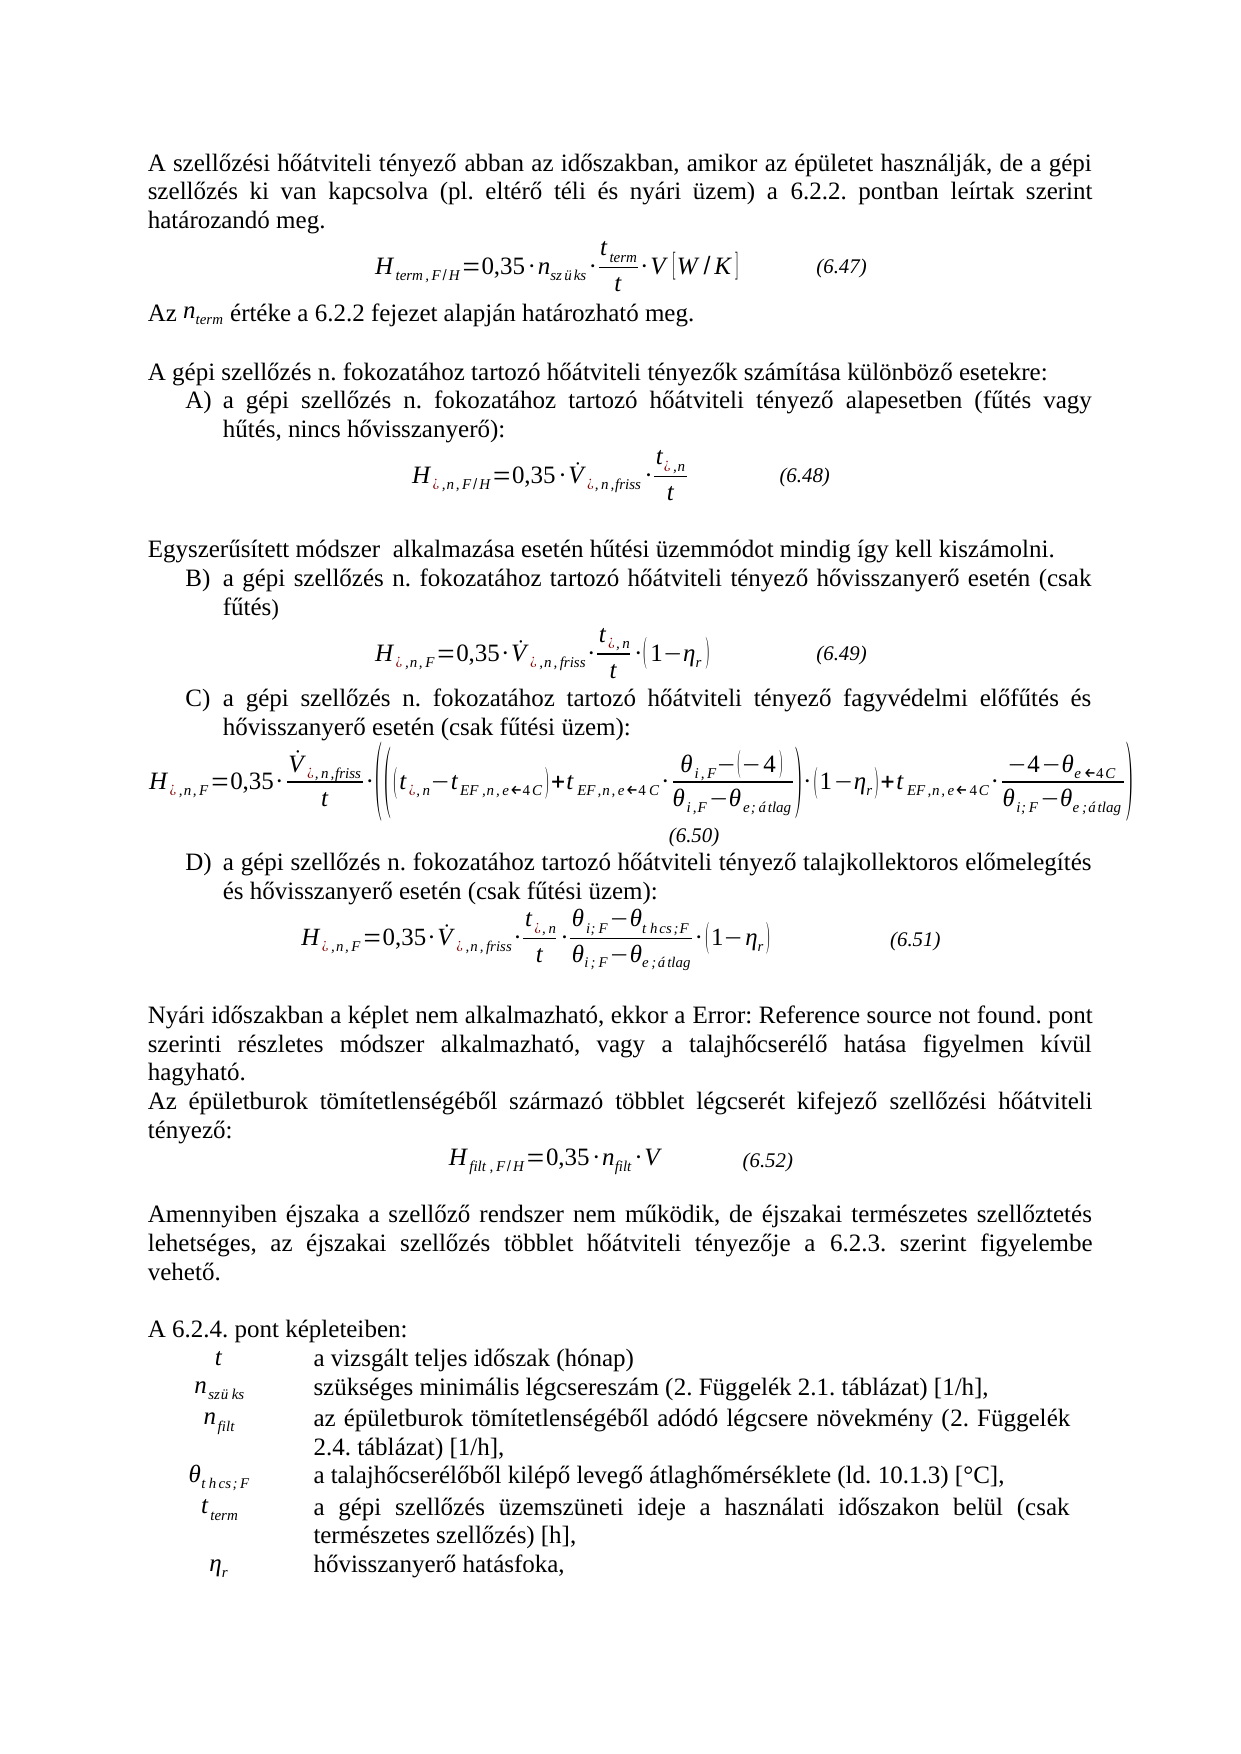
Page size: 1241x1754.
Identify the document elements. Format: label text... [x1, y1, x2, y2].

text A szellőzési hőátviteli tényező abban az időszakban, amikor az épületet használják, de a gépi szellőzés ki van kapcsolva (pl. eltérő téli és nyári üzem) a 6.2.2. pontban leírtak szerint határozandó meg. [148, 148, 1093, 234]
text Az értéke a 6.2.2 fejezet alapján határozható meg. [148, 297, 1093, 328]
text Nyári időszakban a képlet nem alkalmazható, ekkor a 11.2. pont szerinti részletes módszer alkalmazható, vagy a talajhőcserélő hatása figyelmen kívül hagyható. [148, 1000, 1093, 1086]
list a gépi szellőzés n. fokozatához tartozó hőátviteli tényező alapesetben (fűtés vagy hűtés, nincs hővisszanyerő): [185, 385, 1093, 443]
list a gépi szellőzés n. fokozatához tartozó hőátviteli tényező hővisszanyerő esetén (csak fűtés) [185, 563, 1093, 621]
text A 6.2.4. pont képleteiben: [148, 1314, 1093, 1343]
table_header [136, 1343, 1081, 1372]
list a gépi szellőzés n. fokozatához tartozó hőátviteli tényező fagyvédelmi előfűtés és hővisszanyerő esetén (csak fűtési üzem): [185, 683, 1093, 741]
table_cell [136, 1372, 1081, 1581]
text A gépi szellőzés n. fokozatához tartozó hőátviteli tényezők számítása különböző esetekre: [148, 357, 1093, 385]
text Az épületburok tömítetlenségéből származó többlet légcserét kifejező szellőzési hőátviteli tényező: [148, 1086, 1093, 1144]
list a gépi szellőzés n. fokozatához tartozó hőátviteli tényező talajkollektoros előmelegítés és hővisszanyerő esetén (csak fűtési üzem): [185, 847, 1093, 905]
text Amennyiben éjszaka a szellőző rendszer nem működik, de éjszakai természetes szellőztetés lehetséges, az éjszakai szellőzés többlet hőátviteli tényezője a 6.2.3. szerint figyelembe vehető. [148, 1199, 1093, 1285]
text Egyszerűsített módszer alkalmazása esetén hűtési üzemmódot mindig így kell kiszámolni. [148, 534, 1093, 563]
